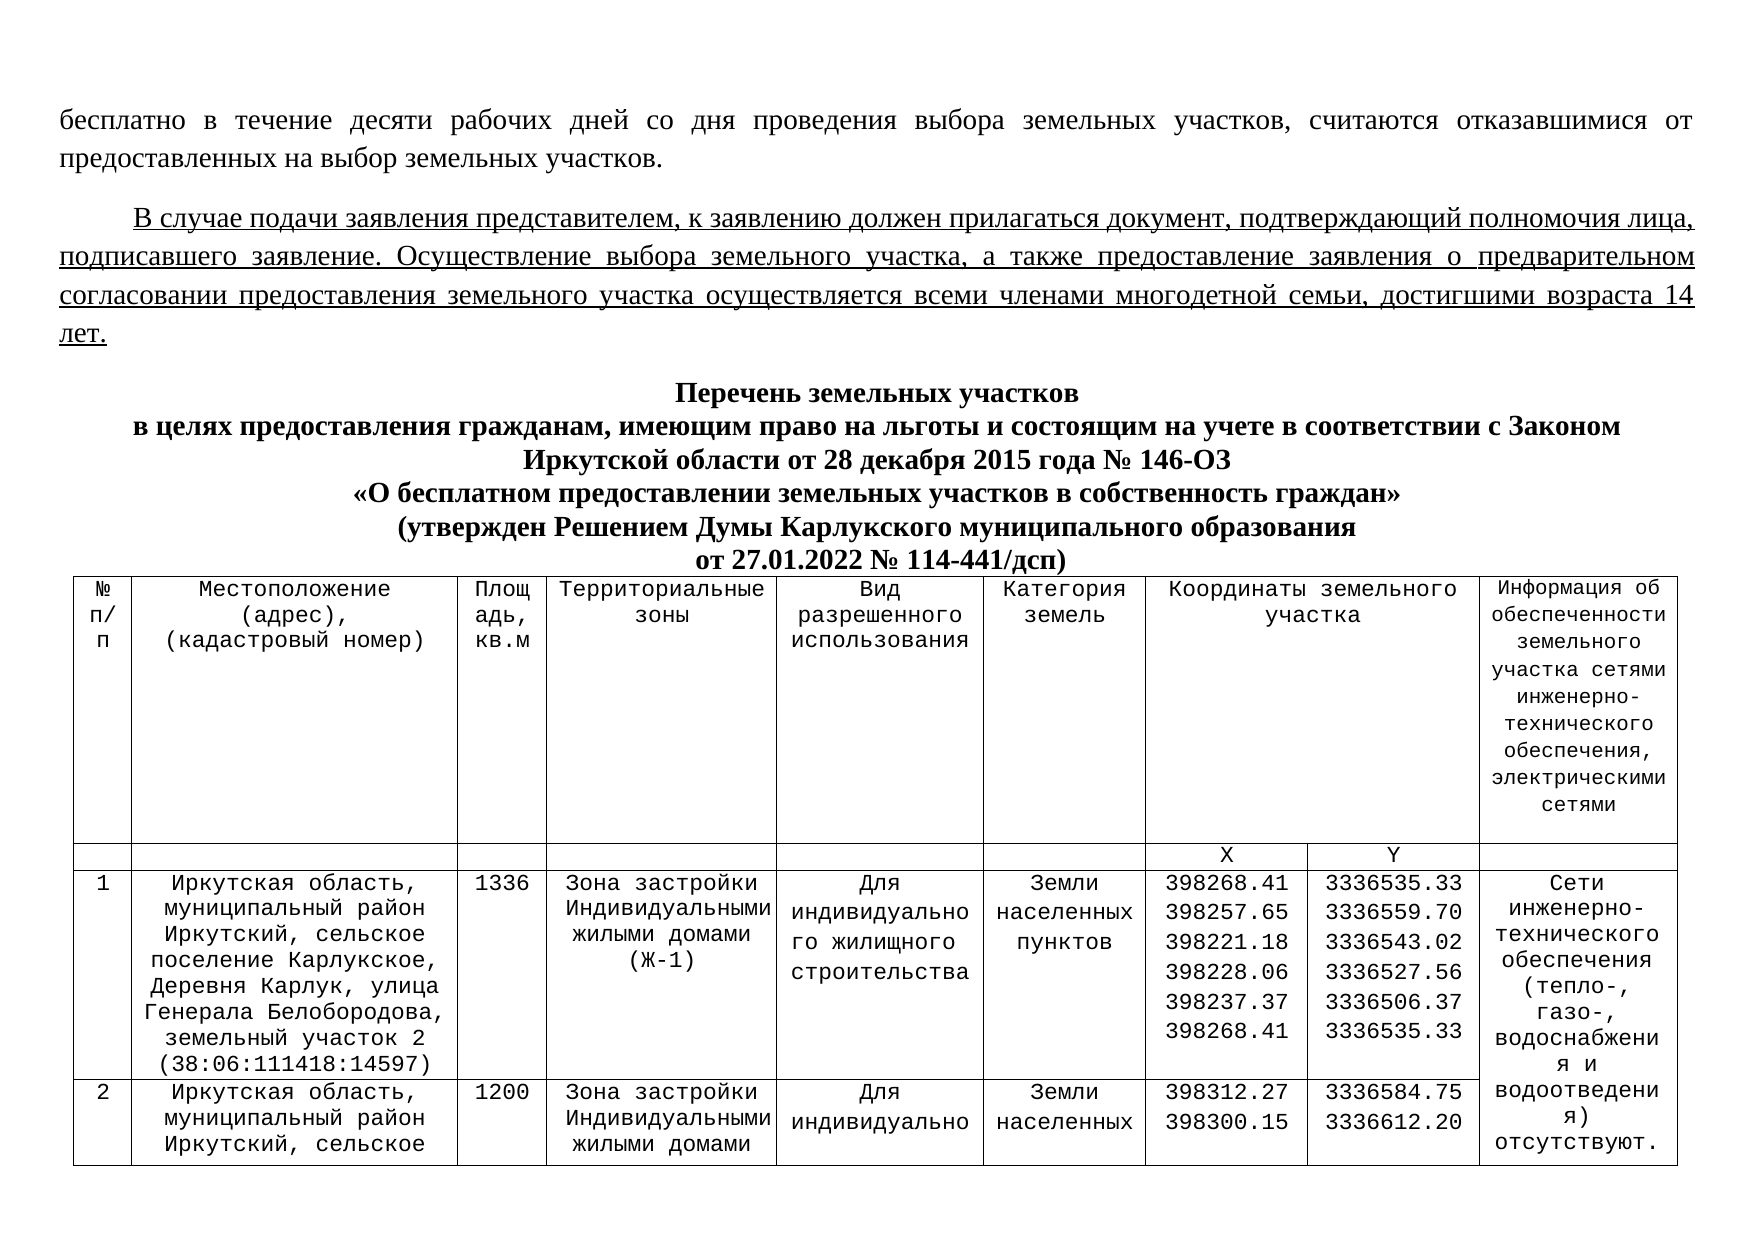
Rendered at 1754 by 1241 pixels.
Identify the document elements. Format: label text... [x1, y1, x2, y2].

text В случае подачи заявления представителем, к заявлению должен прилагаться документ, подтверждающий полномочия лица, подписавшего заявление. Осуществление выбора земельного участка, а также предоставление заявления о предварительном согласовании предоставления земельного участка осуществляется всеми членами многодетной семьи, достигшими возраста 14 лет. [59, 308, 1695, 349]
text В случае подачи заявления представителем, к заявлению должен прилагаться документ, подтверждающий полномочия лица, подписавшего заявление. Осуществление выбора земельного участка, а также предоставление заявления о предварительном согласовании предоставления земельного участка осуществляется всеми членами многодетной семьи, достигшими возраста 14 лет. [59, 200, 1695, 267]
table_cell Иркутская область, муниципальный район Иркутский, сельское поселение Карлукское, Деревня Карлук, улица Генерала Белобородова, земельный участок 2 (38:06:111418:14597) [132, 871, 457, 1079]
table_cell 3336535.33 3336559.70 3336543.02 3336527.56 3336506.37 3336535.33 [1308, 871, 1479, 1079]
table_cell [984, 844, 1145, 870]
table_cell X [1146, 844, 1307, 870]
text «О бесплатном предоставлении земельных участков в собственность граждан» [59, 475, 1695, 509]
table_cell Сети инженерно-технического обеспечения (тепло-, газо-, водоснабжения и водоотведения) отсутствуют. Подключение к электрическим сетям осуществляется в соответствии с Правилами технологического присоединения энергопринимающих устройств потребителей электрической энергии, объектов по производству электрической энергии, а также объектов электросетевого хозяйства, принадлежащих сетевым организациям и иным лицам, к электрическим сетям, утвержденными постановлением Правительства Российской Федерации от 27 декабря 2004 года № 861. [1480, 871, 1677, 1165]
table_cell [547, 1080, 776, 1165]
table_cell [132, 844, 457, 870]
table_header Информация об обеспеченности земельного участка сетями инженерно-технического обеспечения, электрическими сетями [1480, 577, 1677, 843]
table_cell Зона застройки Индивидуальными жилыми домами (Ж-1) [547, 871, 776, 1079]
table_cell [777, 844, 983, 870]
table_header Координаты земельного участка [1146, 577, 1479, 843]
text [59, 102, 1695, 174]
text (утвержден Решением Думы Карлукского муниципального образования [59, 509, 1695, 542]
table_cell [1480, 844, 1677, 870]
table_cell [458, 844, 546, 870]
table_header № п/п [74, 577, 131, 843]
table_cell 1 [74, 871, 131, 1079]
table_cell 1200 [458, 1080, 546, 1165]
table_cell Для индивидуального жилищного строительства [777, 871, 983, 1079]
text Перечень земельных участков [59, 375, 1695, 408]
text В случае подачи заявления представителем, к заявлению должен прилагаться документ, подтверждающий полномочия лица, подписавшего заявление. Осуществление выбора земельного участка, а также предоставление заявления о предварительном согласовании предоставления земельного участка осуществляется всеми членами многодетной семьи, достигшими возраста 14 лет. [59, 268, 1695, 306]
table_cell Y [1308, 844, 1479, 870]
table_cell 1336 [458, 871, 546, 1079]
table_cell 398268.41 398257.65 398221.18 398228.06 398237.37 398268.41 [1146, 871, 1307, 1079]
table_header Категория земель [984, 577, 1145, 843]
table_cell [1308, 1080, 1479, 1165]
table_cell 2 [74, 1080, 131, 1165]
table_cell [1146, 1080, 1307, 1165]
table_header Местоположение (адрес), (кадастровый номер) [132, 577, 457, 843]
table_cell Земли населенных пунктов [984, 871, 1145, 1079]
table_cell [132, 1080, 457, 1165]
table_header Вид разрешенного использования [777, 577, 983, 843]
text от 27.01.2022 № 114-441/дсп) [59, 542, 1695, 576]
table_cell [74, 844, 131, 870]
table_header Территориальные зоны [547, 577, 776, 843]
text в целях предоставления гражданам, имеющим право на льготы и состоящим на учете в соответствии с Законом Иркутской области от 28 декабря 2015 года № 146-ОЗ [59, 408, 1695, 475]
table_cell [777, 1080, 983, 1165]
table_cell [547, 844, 776, 870]
table_header Площадь, кв.м [458, 577, 546, 843]
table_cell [984, 1080, 1145, 1165]
